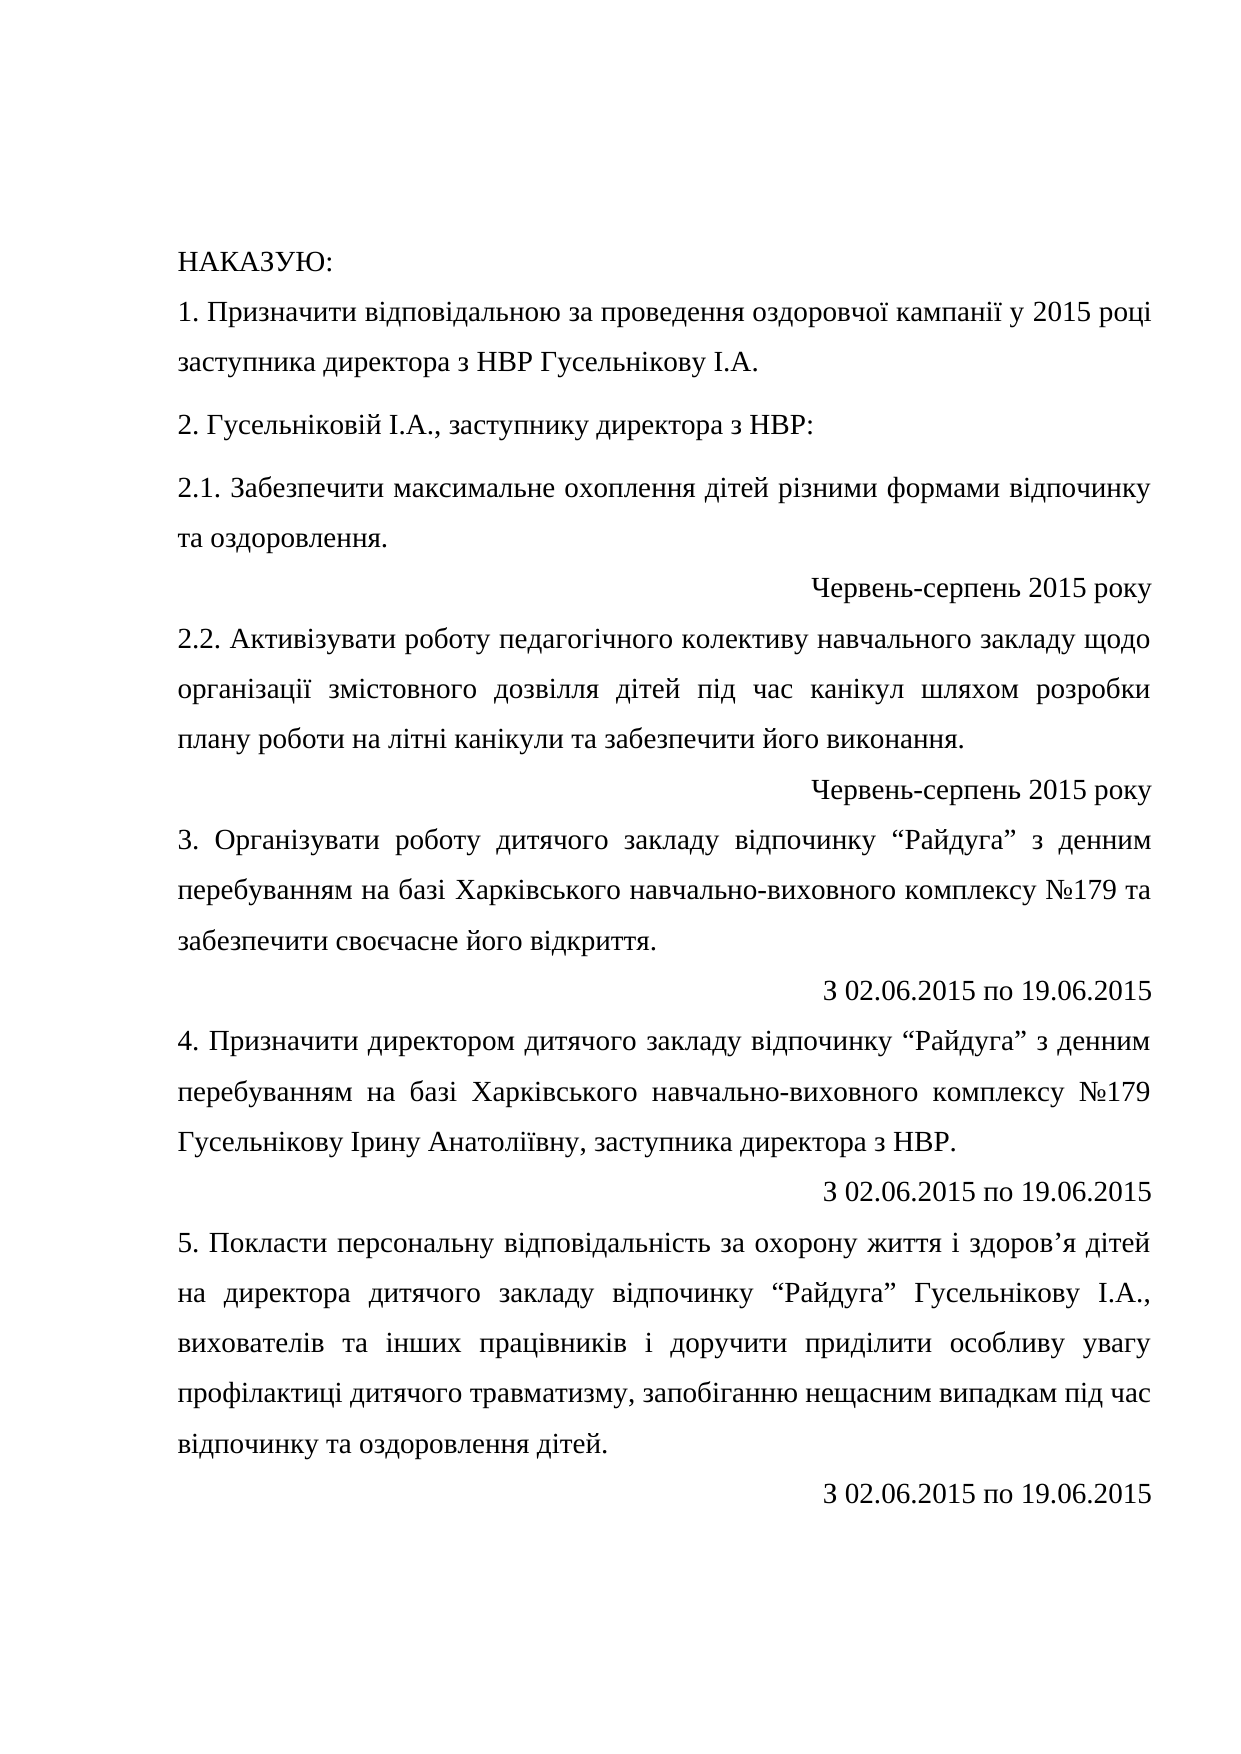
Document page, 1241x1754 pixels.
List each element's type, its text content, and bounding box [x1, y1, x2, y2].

text НАКАЗУЮ: [177, 244, 1152, 277]
text 2. Гусельніковій І.А., заступнику директора з НВР: [177, 407, 1152, 441]
subtitle Червень-серпень 2015 року [796, 571, 1152, 604]
text З 02.06.2015 по 19.06.2015 [177, 1476, 1152, 1510]
text 1. Призначити відповідальною за проведення оздоровчої кампанії у 2015 році заступника директора з НВР Гусельнікову І.А. [177, 294, 1152, 378]
text 3. Організувати роботу дитячого закладу відпочинку “Райдуга” з денним перебуванням на базі Харківського навчально-виховного комплексу №179 та забезпечити своєчасне його відкриття. [177, 822, 1152, 956]
text 5. Покласти персональну відповідальність за охорону життя і здоров’я дітей на директора дитячого закладу відпочинку “Райдуга” Гусельнікову І.А., вихователів та інших працівників і доручити приділити особливу увагу профілактиці дитячого травматизму, запобіганню нещасним випадкам під час відпочинку та оздоровлення дітей. [177, 1225, 1152, 1459]
text 4. Призначити директором дитячого закладу відпочинку “Райдуга” з денним перебуванням на базі Харківського навчально-виховного комплексу №179 Гусельнікову Ірину Анатоліївну, заступника директора з НВР. [177, 1023, 1152, 1158]
text 2.1. Забезпечити максимальне охоплення дітей різними формами відпочинку та оздоровлення. [177, 470, 1152, 554]
text 2.2. Активізувати роботу педагогічного колективу навчального закладу щодо організації змістовного дозвілля дітей під час канікул шляхом розробки плану роботи на літні канікули та забезпечити його виконання. [177, 621, 1152, 755]
subtitle Червень-серпень 2015 року [796, 772, 1152, 805]
text З 02.06.2015 по 19.06.2015 [177, 1174, 1152, 1208]
text З 02.06.2015 по 19.06.2015 [177, 973, 1152, 1007]
